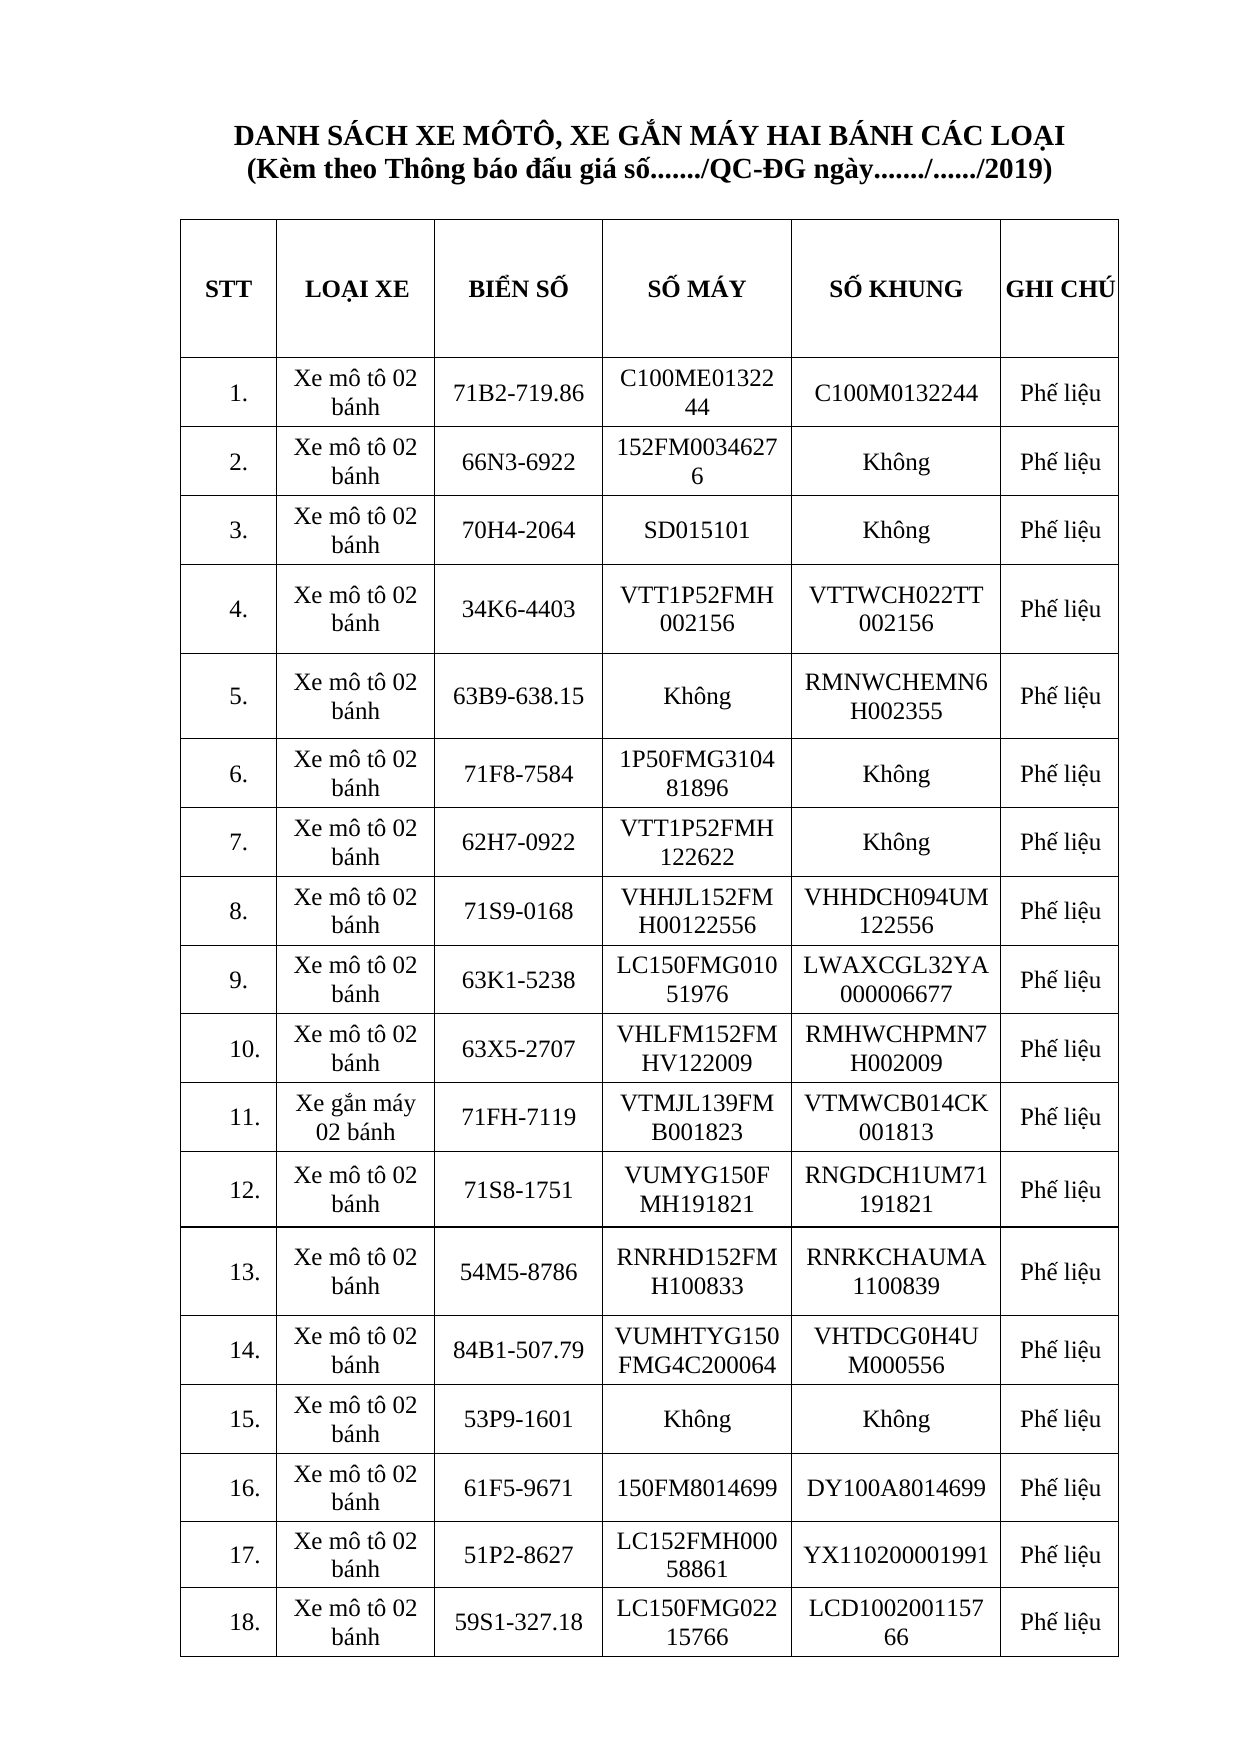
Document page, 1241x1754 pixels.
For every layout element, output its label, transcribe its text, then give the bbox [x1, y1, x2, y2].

table_cell [181, 946, 276, 1013]
table_cell LC150FMG02215766 [603, 1588, 791, 1656]
table_cell 54M5-8786 [435, 1228, 602, 1315]
table_cell 51P2-8627 [435, 1522, 602, 1587]
table_cell YX110200001991 [792, 1522, 1000, 1587]
table_cell Phế liệu [1001, 877, 1118, 944]
table_cell VTTWCH022TT002156 [792, 565, 1000, 652]
table_cell VUMHTYG150FMG4C200064 [603, 1316, 791, 1384]
table_cell 61F5-9671 [435, 1454, 602, 1521]
table_cell SD015101 [603, 496, 791, 563]
table_cell 53P9-1601 [435, 1385, 602, 1452]
table_cell Không [792, 427, 1000, 495]
table_cell Xe mô tô 02 bánh [277, 654, 434, 738]
table_cell 63K1-5238 [435, 946, 602, 1013]
table_cell [181, 877, 276, 944]
table_cell RMHWCHPMN7H002009 [792, 1014, 1000, 1082]
table_cell 63X5-2707 [435, 1014, 602, 1082]
table_cell Phế liệu [1001, 1385, 1118, 1452]
table_cell Xe mô tô 02 bánh [277, 877, 434, 944]
table_cell LC152FMH00058861 [603, 1522, 791, 1587]
table_cell Xe mô tô 02 bánh [277, 1588, 434, 1656]
table_cell [181, 427, 276, 495]
table_cell 150FM8014699 [603, 1454, 791, 1521]
table_cell Phế liệu [1001, 1454, 1118, 1521]
table_cell DY100A8014699 [792, 1454, 1000, 1521]
table_cell Xe mô tô 02 bánh [277, 427, 434, 495]
table_header LOẠI XE [277, 220, 434, 357]
table_cell Phế liệu [1001, 1228, 1118, 1315]
table_cell RNRHD152FMH100833 [603, 1228, 791, 1315]
table_cell Không [792, 739, 1000, 807]
table_cell RNGDCH1UM71191821 [792, 1152, 1000, 1226]
table_cell 70H4-2064 [435, 496, 602, 563]
table_cell Phế liệu [1001, 565, 1118, 652]
table_cell Phế liệu [1001, 427, 1118, 495]
table_cell Xe mô tô 02 bánh [277, 565, 434, 652]
table_cell [181, 739, 276, 807]
table_cell 1P50FMG310481896 [603, 739, 791, 807]
table_cell Phế liệu [1001, 946, 1118, 1013]
table_cell Không [792, 808, 1000, 876]
table_cell 84B1-507.79 [435, 1316, 602, 1384]
table_cell LCD100200115766 [792, 1588, 1000, 1656]
table_cell LWAXCGL32YA000006677 [792, 946, 1000, 1013]
table_cell Xe mô tô 02 bánh [277, 808, 434, 876]
table_cell Phế liệu [1001, 808, 1118, 876]
table_cell VTT1P52FMH122622 [603, 808, 791, 876]
table_cell RMNWCHEMN6H002355 [792, 654, 1000, 738]
table_cell [181, 1522, 276, 1587]
table_cell Phế liệu [1001, 1014, 1118, 1082]
table_cell VHHJL152FMH00122556 [603, 877, 791, 944]
table_cell 71B2-719.86 [435, 358, 602, 426]
table_cell [181, 1228, 276, 1315]
table_cell Xe mô tô 02 bánh [277, 358, 434, 426]
table_header GHI CHÚ [1001, 220, 1118, 357]
table_cell [181, 565, 276, 652]
table_cell Xe mô tô 02 bánh [277, 1152, 434, 1226]
table_cell [181, 654, 276, 738]
table_cell VTT1P52FMH002156 [603, 565, 791, 652]
table_cell [181, 808, 276, 876]
table_cell Phế liệu [1001, 654, 1118, 738]
table_cell VTMWCB014CK001813 [792, 1083, 1000, 1151]
table_cell Xe gắn máy 02 bánh [277, 1083, 434, 1151]
table_cell VHLFM152FMHV122009 [603, 1014, 791, 1082]
table_cell Phế liệu [1001, 496, 1118, 563]
table_cell RNRKCHAUMA1100839 [792, 1228, 1000, 1315]
table_cell VHHDCH094UM122556 [792, 877, 1000, 944]
table_cell [181, 358, 276, 426]
table_cell Không [792, 1385, 1000, 1452]
table_cell C100ME0132244 [603, 358, 791, 426]
table_cell 71S9-0168 [435, 877, 602, 944]
table_cell 71FH-7119 [435, 1083, 602, 1151]
table_cell Xe mô tô 02 bánh [277, 1454, 434, 1521]
table_cell Phế liệu [1001, 1083, 1118, 1151]
table_cell [181, 1152, 276, 1226]
table_cell [181, 496, 276, 563]
table_cell Không [603, 1385, 791, 1452]
table_cell VTMJL139FMB001823 [603, 1083, 791, 1151]
table_cell 59S1-327.18 [435, 1588, 602, 1656]
table_cell [181, 1588, 276, 1656]
table_cell 71S8-1751 [435, 1152, 602, 1226]
table_cell Xe mô tô 02 bánh [277, 1228, 434, 1315]
table_cell Xe mô tô 02 bánh [277, 739, 434, 807]
table_cell Xe mô tô 02 bánh [277, 1522, 434, 1587]
table_cell [181, 1014, 276, 1082]
table_cell Không [603, 654, 791, 738]
table_cell Phế liệu [1001, 1316, 1118, 1384]
table_cell 34K6-4403 [435, 565, 602, 652]
table_cell LC150FMG01051976 [603, 946, 791, 1013]
table_header BIỂN SỐ [435, 220, 602, 357]
table_cell Phế liệu [1001, 1588, 1118, 1656]
table_cell Xe mô tô 02 bánh [277, 1316, 434, 1384]
table_cell Phế liệu [1001, 1152, 1118, 1226]
table_cell [181, 1454, 276, 1521]
table_cell VHTDCG0H4UM000556 [792, 1316, 1000, 1384]
table_cell 62H7-0922 [435, 808, 602, 876]
table_cell 66N3-6922 [435, 427, 602, 495]
table_cell 152FM00346276 [603, 427, 791, 495]
table_cell 63B9-638.15 [435, 654, 602, 738]
table_header SỐ MÁY [603, 220, 791, 357]
table_cell C100M0132244 [792, 358, 1000, 426]
table_cell 71F8-7584 [435, 739, 602, 807]
table_cell Không [792, 496, 1000, 563]
table_cell Phế liệu [1001, 739, 1118, 807]
table_cell [181, 1385, 276, 1452]
table_header STT [181, 220, 276, 357]
table_cell Xe mô tô 02 bánh [277, 1014, 434, 1082]
table_cell Xe mô tô 02 bánh [277, 496, 434, 563]
table_cell Xe mô tô 02 bánh [277, 1385, 434, 1452]
table_cell Xe mô tô 02 bánh [277, 946, 434, 1013]
text DANH SÁCH XE MÔTÔ, XE GẮN MÁY HAI BÁNH CÁC LOẠI [177, 118, 1122, 152]
table_cell [181, 1083, 276, 1151]
text (Kèm theo Thông báo đấu giá số......./QC-ĐG ngày......./....../2019) [177, 152, 1122, 185]
table_cell Phế liệu [1001, 358, 1118, 426]
table_cell Phế liệu [1001, 1522, 1118, 1587]
table_cell [181, 1316, 276, 1384]
table_cell VUMYG150FMH191821 [603, 1152, 791, 1226]
table_header SỐ KHUNG [792, 220, 1000, 357]
